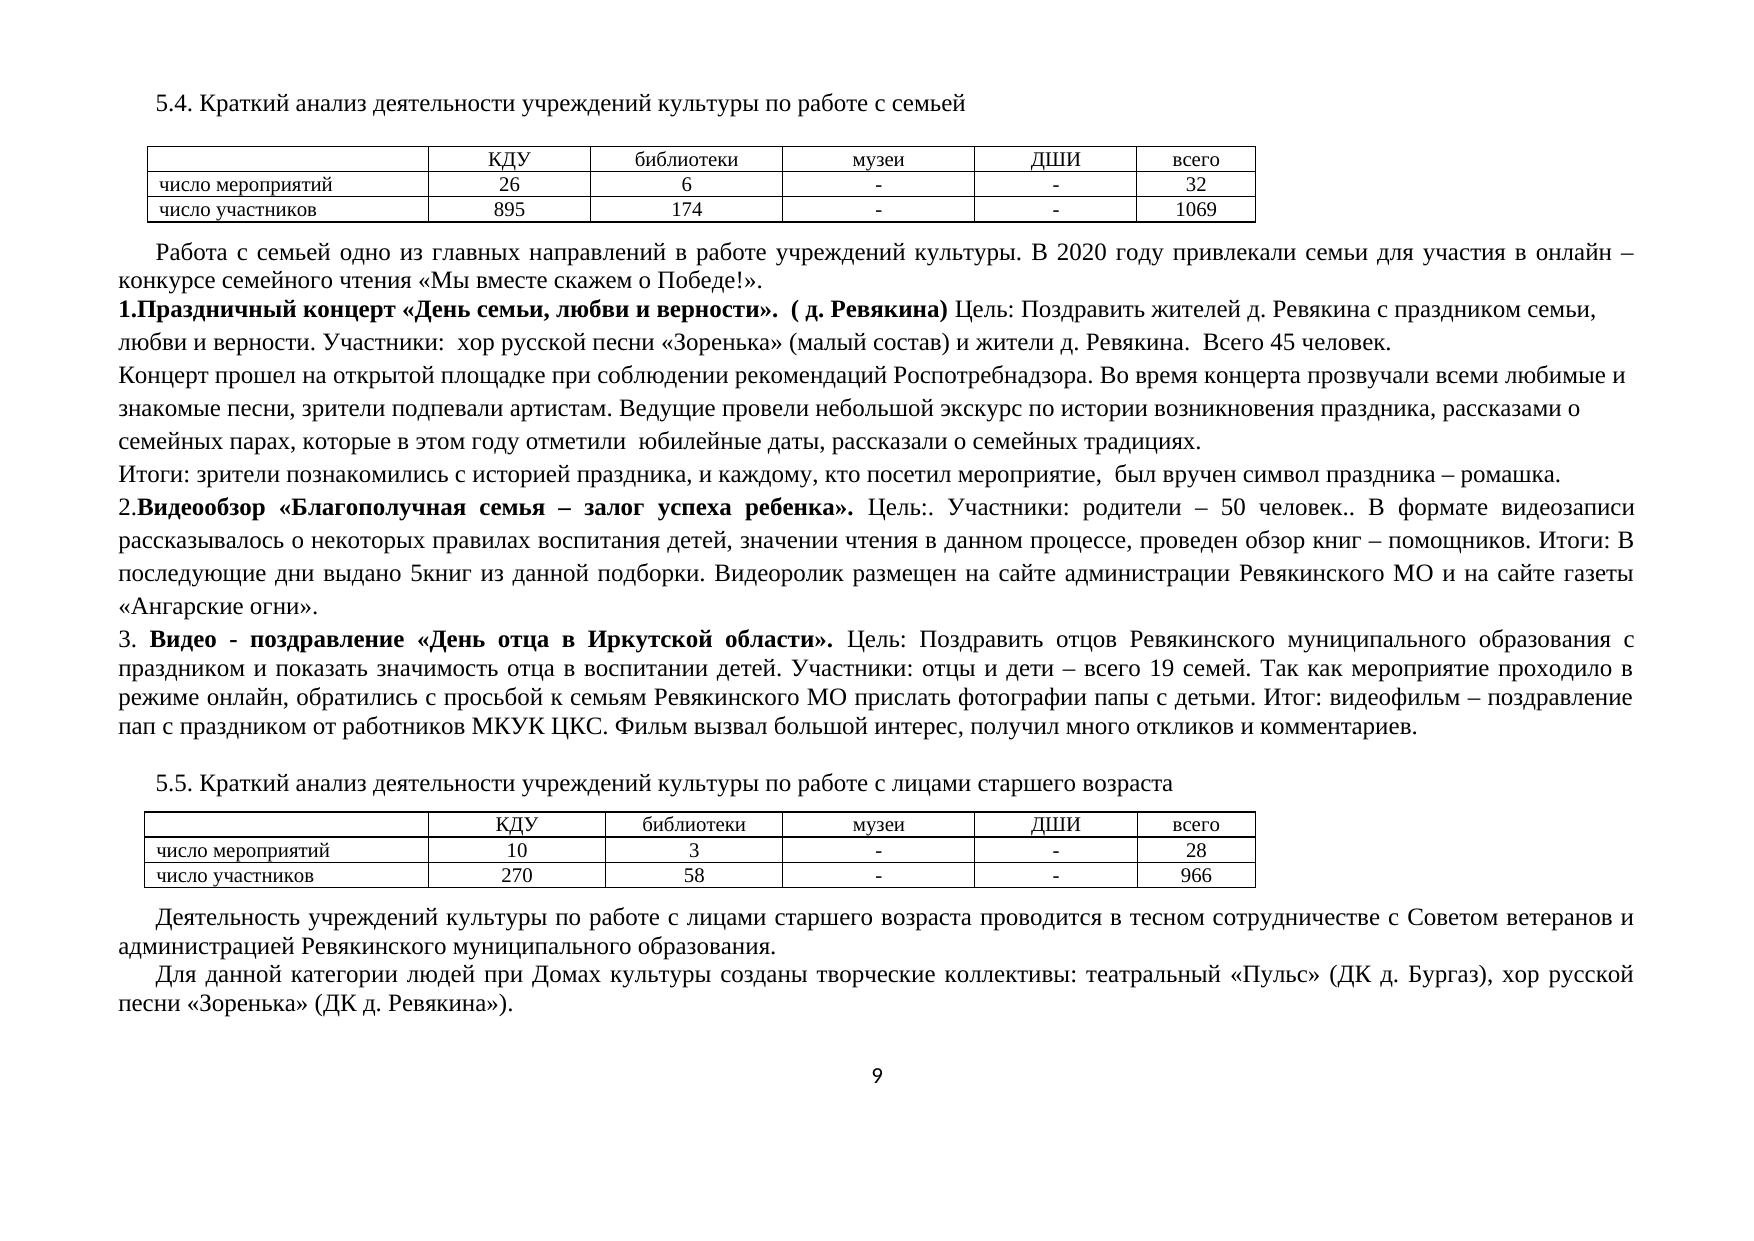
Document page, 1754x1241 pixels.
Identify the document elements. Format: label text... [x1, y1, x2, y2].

table_cell - [783, 838, 974, 862]
table_cell 1069 [1137, 197, 1255, 221]
table_cell - [975, 197, 1136, 221]
table_cell 58 [606, 863, 782, 887]
text Для данной категории людей при Домах культуры созданы творческие коллективы: театральный «Пульс» (ДК д. Бургаз), хор русской песни «Зоренька» (ДК д. Ревякина»). [118, 959, 1636, 1017]
text Концерт прошел на открытой площадке при соблюдении рекомендаций Роспотребнадзора. Во время концерта прозвучали всеми любимые и знакомые песни, зрители подпевали артистам. Ведущие провели небольшой экскурс по истории возникновения праздника, рассказами о семейных парах, которые в этом году отметили юбилейные даты, рассказали о семейных традициях. [118, 360, 1636, 455]
text 2.Видеообзор «Благополучная семья – залог успеха ребенка». Цель:. Участники: родители – 50 человек.. В формате видеозаписи рассказывалось о некоторых правилах воспитания детей, значении чтения в данном процессе, проведен обзор книг – помощников. Итоги: В последующие дни выдано 5книг из данной подборки. Видеоролик размещен на сайте администрации Ревякинского МО и на сайте газеты «Ангарские огни». [118, 492, 1636, 620]
table_cell 3 [606, 838, 782, 862]
text 1.Праздничный концерт «День семьи, любви и верности». ( д. Ревякина) Цель: Поздравить жителей д. Ревякина с праздником семьи, любви и верности. Участники: хор русской песни «Зоренька» (малый состав) и жители д. Ревякина. Всего 45 человек. [118, 294, 1636, 356]
table_cell число мероприятий [148, 172, 428, 196]
table_cell 895 [429, 197, 590, 221]
table_cell число участников [148, 197, 428, 221]
table_cell 6 [591, 172, 782, 196]
table_header музеи [783, 813, 974, 836]
table_header ДШИ [975, 147, 1136, 171]
table_cell 26 [429, 172, 590, 196]
table_header всего [1138, 813, 1255, 836]
list 5.4. Краткий анализ деятельности учреждений культуры по работе с семьей [118, 88, 1636, 117]
table_cell 966 [1138, 863, 1255, 887]
table_cell 32 [1137, 172, 1255, 196]
table_header [145, 813, 428, 836]
table_header [148, 147, 428, 171]
table_header ДШИ [975, 813, 1137, 836]
table_cell - [975, 172, 1136, 196]
table_header всего [1137, 147, 1255, 171]
table_header библиотеки [591, 147, 782, 171]
table_cell 270 [429, 863, 605, 887]
table_cell - [783, 863, 974, 887]
list 5.5. Краткий анализ деятельности учреждений культуры по работе с лицами старшего возраста [118, 768, 1636, 797]
text Деятельность учреждений культуры по работе с лицами старшего возраста проводится в тесном сотрудничестве с Советом ветеранов и администрацией Ревякинского муниципального образования. [118, 902, 1636, 959]
table_cell 10 [429, 838, 605, 862]
table_cell - [975, 863, 1137, 887]
text Итоги: зрители познакомились с историей праздника, и каждому, кто посетил мероприятие, был вручен символ праздника – ромашка. [118, 459, 1636, 488]
table_cell - [783, 197, 974, 221]
table_cell число мероприятий [145, 838, 428, 862]
table_header КДУ [429, 813, 605, 836]
table_cell число участников [145, 863, 428, 887]
table_cell - [975, 838, 1137, 862]
table_cell 28 [1138, 838, 1255, 862]
text 3. Видео - поздравление «День отца в Иркутской области». Цель: Поздравить отцов Ревякинского муниципального образования с праздником и показать значимость отца в воспитании детей. Участники: отцы и дети – всего 19 семей. Так как мероприятие проходило в режиме онлайн, обратились с просьбой к семьям Ревякинского МО прислать фотографии папы с детьми. Итог: видеофильм – поздравление пап с праздником от работников МКУК ЦКС. Фильм вызвал большой интерес, получил много откликов и комментариев. [118, 624, 1636, 739]
table_cell - [783, 172, 974, 196]
table_cell 174 [591, 197, 782, 221]
table_header библиотеки [606, 813, 782, 836]
table_header КДУ [429, 147, 590, 171]
text Работа с семьей одно из главных направлений в работе учреждений культуры. В 2020 году привлекали семьи для участия в онлайн – конкурсе семейного чтения «Мы вместе скажем о Победе!». [118, 237, 1636, 294]
table_header музеи [783, 147, 974, 171]
